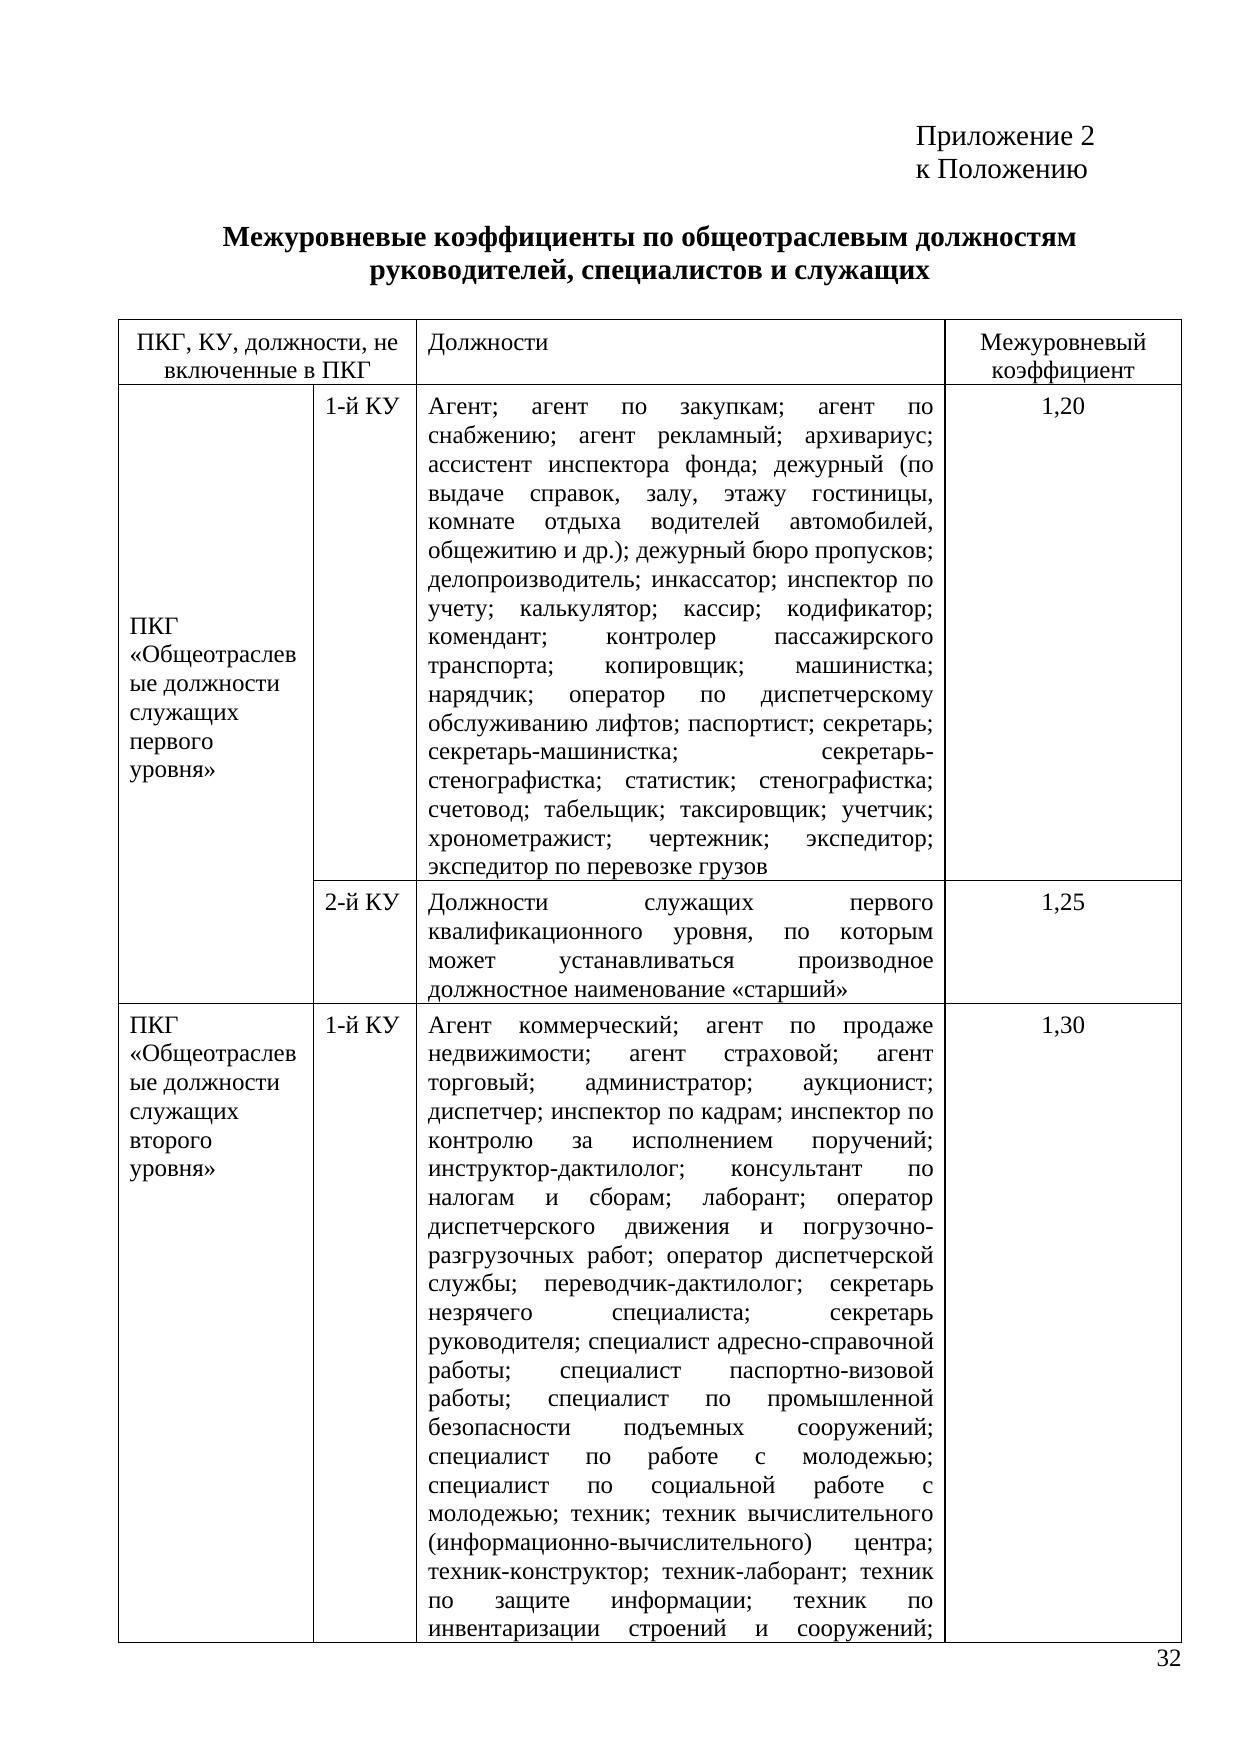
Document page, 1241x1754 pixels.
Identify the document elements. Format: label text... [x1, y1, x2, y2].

table_cell Должности служащих первого квалификационного уровня, по которым может устанавливаться производное должностное наименование «старший» [417, 881, 944, 1002]
table_cell 2-й КУ [314, 881, 416, 1002]
table_cell ПКГ «Общеотраслевые должности служащих первого уровня» [119, 385, 313, 1002]
table_header Межуровневый коэффициент [946, 320, 1181, 384]
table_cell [417, 1004, 944, 1642]
table_cell 1,20 [946, 385, 1181, 880]
table_cell 1-й КУ [314, 385, 416, 880]
subtitle Приложение 2 [118, 118, 1181, 152]
table_cell 1,30 [946, 1004, 1181, 1642]
table_header Должности [417, 320, 944, 384]
text к Положению [916, 152, 1181, 185]
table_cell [119, 1004, 313, 1642]
table_header ПКГ, КУ, должности, не включенные в ПКГ [119, 320, 416, 384]
subtitle Межуровневые коэффициенты по общеотраслевым должностям руководителей, специалистов и служащих [118, 219, 1181, 286]
table_cell 1,25 [946, 881, 1181, 1002]
table_cell Агент; агент по закупкам; агент по снабжению; агент рекламный; архивариус; ассистент инспектора фонда; дежурный (по выдаче справок, залу, этажу гостиницы, комнате отдыха водителей автомобилей, общежитию и др.); дежурный бюро пропусков; делопроизводитель; инкассатор; инспектор по учету; калькулятор; кассир; кодификатор; комендант; контролер пассажирского транспорта; копировщик; машинистка; нарядчик; оператор по диспетчерскому обслуживанию лифтов; паспортист; секретарь; секретарь-машинистка; секретарь-стенографистка; статистик; стенографистка; счетовод; табельщик; таксировщик; учетчик; хронометражист; чертежник; экспедитор; экспедитор по перевозке грузов [417, 385, 944, 880]
table_cell 1-й КУ [314, 1004, 416, 1642]
